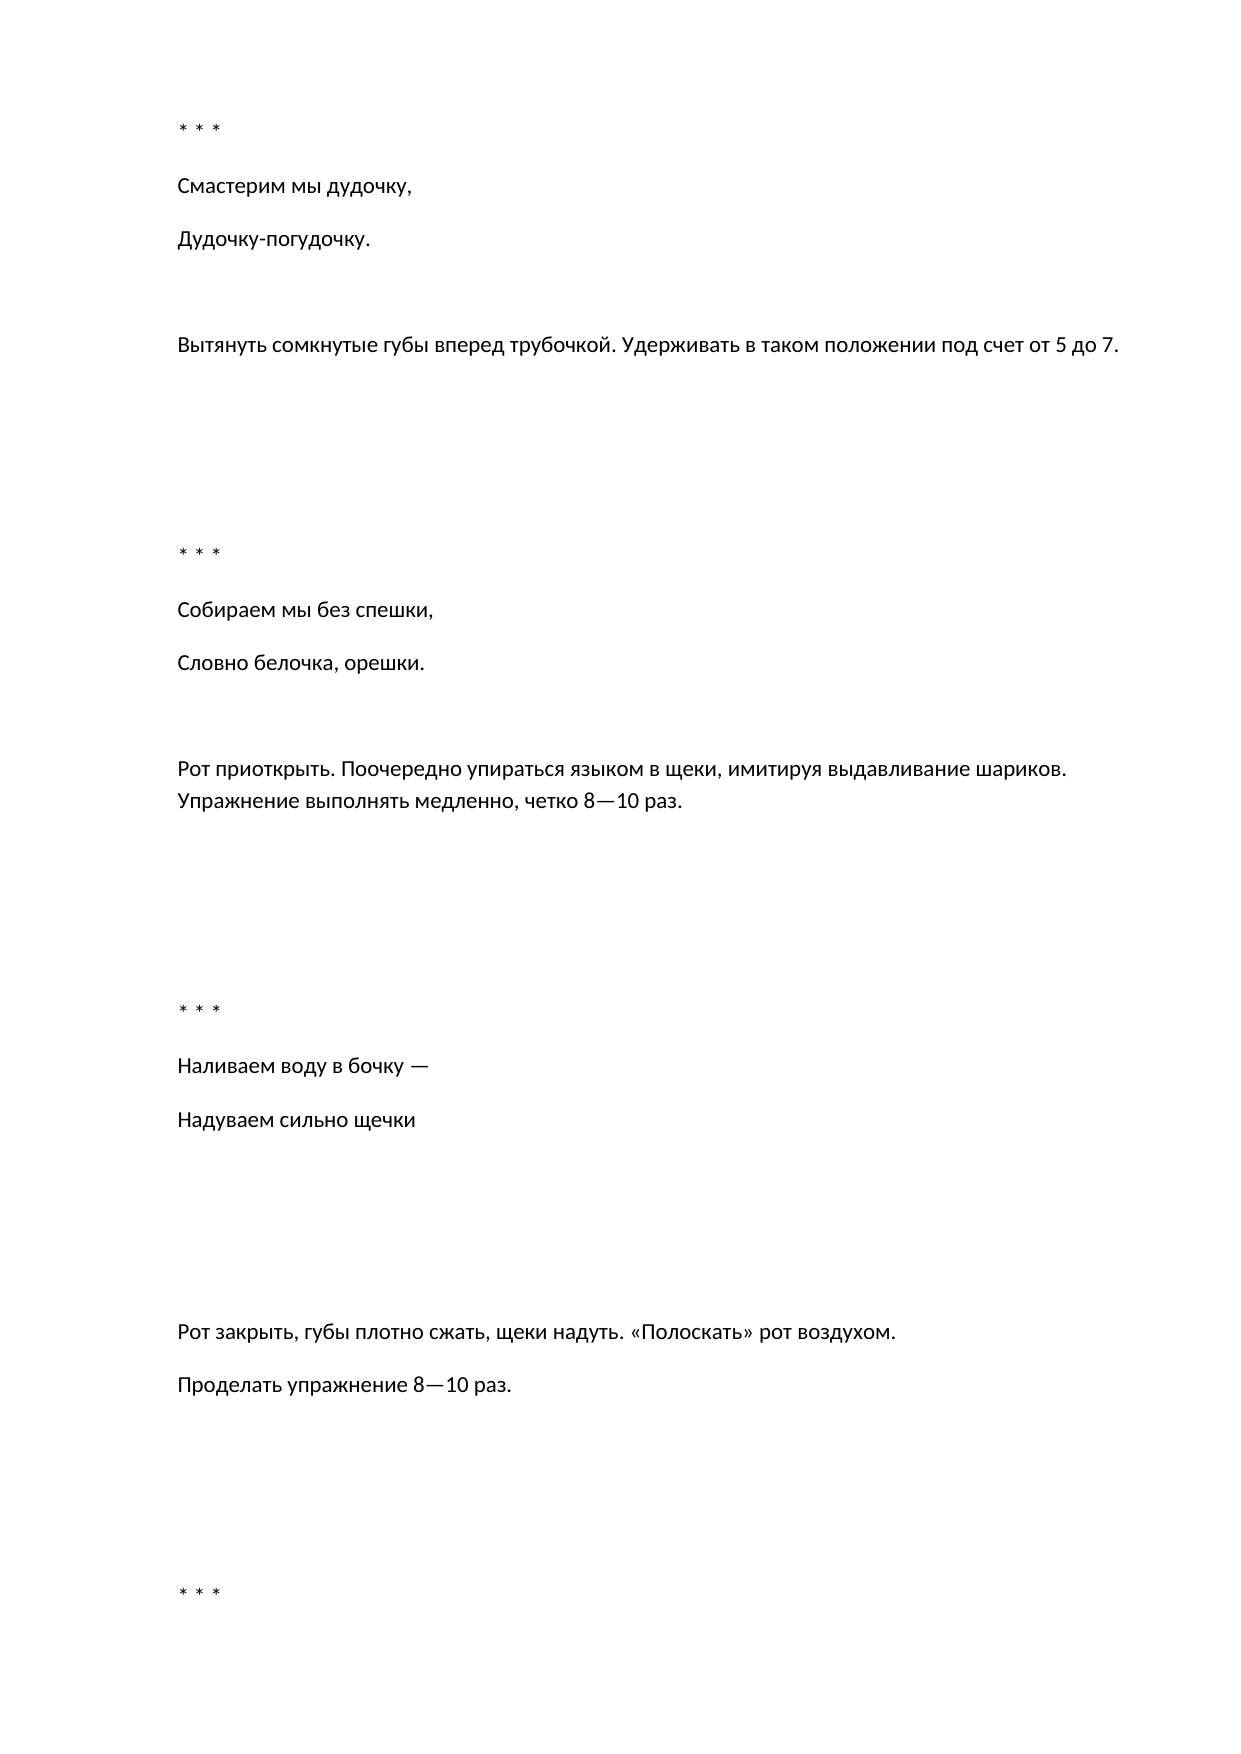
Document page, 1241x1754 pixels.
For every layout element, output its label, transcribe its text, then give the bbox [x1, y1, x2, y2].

text Вытянуть сомкнутые губы вперед трубочкой. Удерживать в таком положении под счет от 5 до 7. [177, 330, 1152, 358]
text Наливаем воду в бочку — [177, 1052, 1152, 1080]
text Надуваем сильно щечки [177, 1105, 1152, 1133]
text * * * [177, 542, 1152, 570]
text * * * [177, 999, 1152, 1027]
text Рот приоткрыть. Поочередно упираться языком в щеки, имитируя выдавливание шариков. Упражнение выполнять медленно, четко 8—10 раз. [177, 754, 1152, 814]
text Собираем мы без спешки, [177, 595, 1152, 623]
text Словно белочка, орешки. [177, 648, 1152, 676]
text * * * [177, 1582, 1152, 1610]
text Рот закрыть, губы плотно сжать, щеки надуть. «Полоскать» рот воздухом. [177, 1317, 1152, 1345]
text Смастерим мы дудочку, [177, 171, 1152, 199]
text Дудочку-погудочку. [177, 224, 1152, 252]
text * * * [177, 118, 1152, 146]
text Проделать упражнение 8—10 раз. [177, 1370, 1152, 1398]
